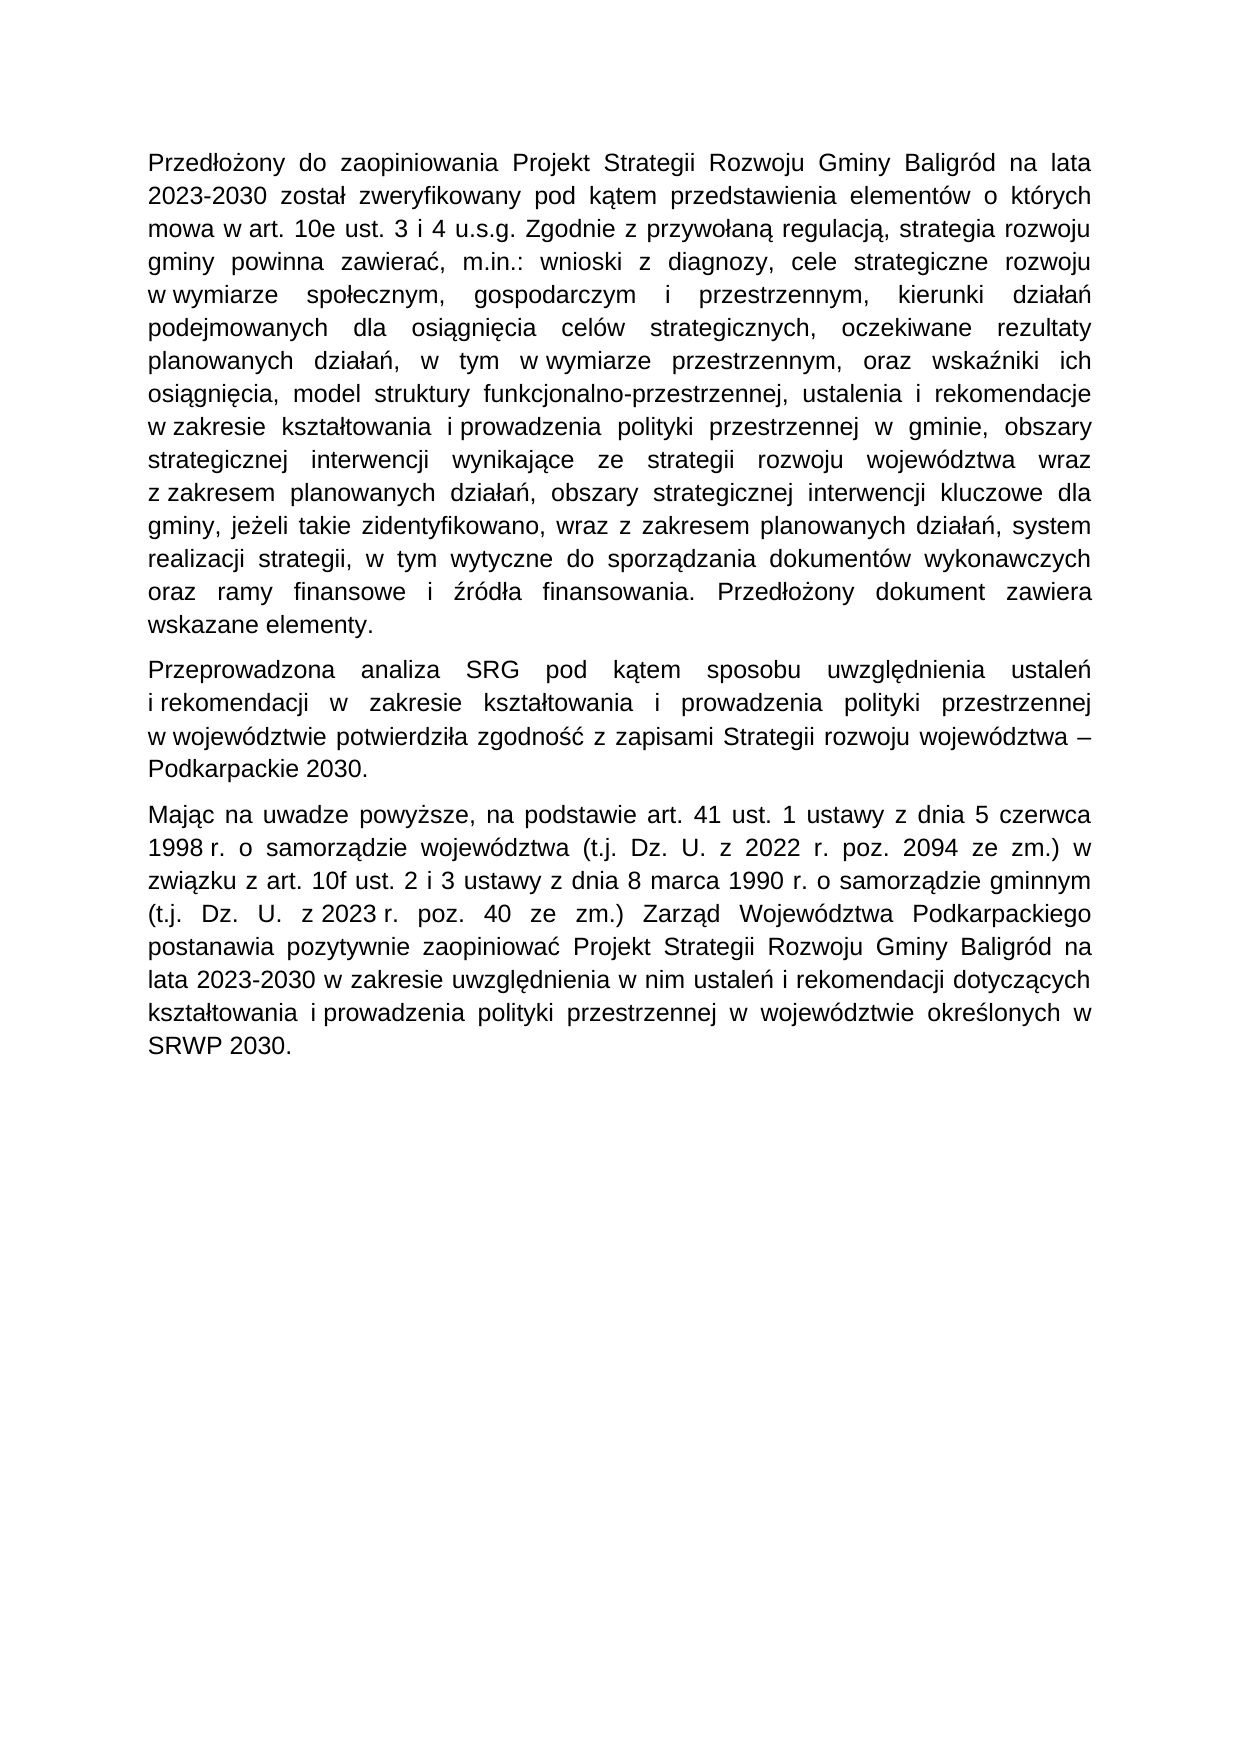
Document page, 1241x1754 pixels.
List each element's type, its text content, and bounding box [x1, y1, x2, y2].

text Mając na uwadze powyższe, na podstawie art. 41 ust. 1 ustawy z dnia 5 czerwca 1998 r. o samorządzie województwa (t.j. Dz. U. z 2022 r. poz. 2094 ze zm.) w związku z art. 10f ust. 2 i 3 ustawy z dnia 8 marca 1990 r. o samorządzie gminnym (t.j. Dz. U. z 2023 r. poz. 40 ze zm.) Zarząd Województwa Podkarpackiego postanawia pozytywnie zaopiniować Projekt Strategii Rozwoju Gminy Baligród na lata 2023-2030 w zakresie uwzględnienia w nim ustaleń i rekomendacji dotyczących kształtowania i prowadzenia polityki przestrzennej w województwie określonych w SRWP 2030. [148, 800, 1093, 1060]
text Przeprowadzona analiza SRG pod kątem sposobu uwzględnienia ustaleń i rekomendacji w zakresie kształtowania i prowadzenia polityki przestrzennej w województwie potwierdziła zgodność z zapisami Strategii rozwoju województwa – Podkarpackie 2030. [148, 655, 1093, 783]
text Przedłożony do zaopiniowania Projekt Strategii Rozwoju Gminy Baligród na lata 2023-2030 został zweryfikowany pod kątem przedstawienia elementów o których mowa w art. 10e ust. 3 i 4 u.s.g. Zgodnie z przywołaną regulacją, strategia rozwoju gminy powinna zawierać, m.in.: wnioski z diagnozy, cele strategiczne rozwoju w wymiarze społecznym, gospodarczym i przestrzennym, kierunki działań podejmowanych dla osiągnięcia celów strategicznych, oczekiwane rezultaty planowanych działań, w tym w wymiarze przestrzennym, oraz wskaźniki ich osiągnięcia, model struktury funkcjonalno-przestrzennej, ustalenia i rekomendacje w zakresie kształtowania i prowadzenia polityki przestrzennej w gminie, obszary strategicznej interwencji wynikające ze strategii rozwoju województwa wraz z zakresem planowanych działań, obszary strategicznej interwencji kluczowe dla gminy, jeżeli takie zidentyfikowano, wraz z zakresem planowanych działań, system realizacji strategii, w tym wytyczne do sporządzania dokumentów wykonawczych oraz ramy finansowe i źródła finansowania. Przedłożony dokument zawiera wskazane elementy. [148, 148, 1093, 639]
